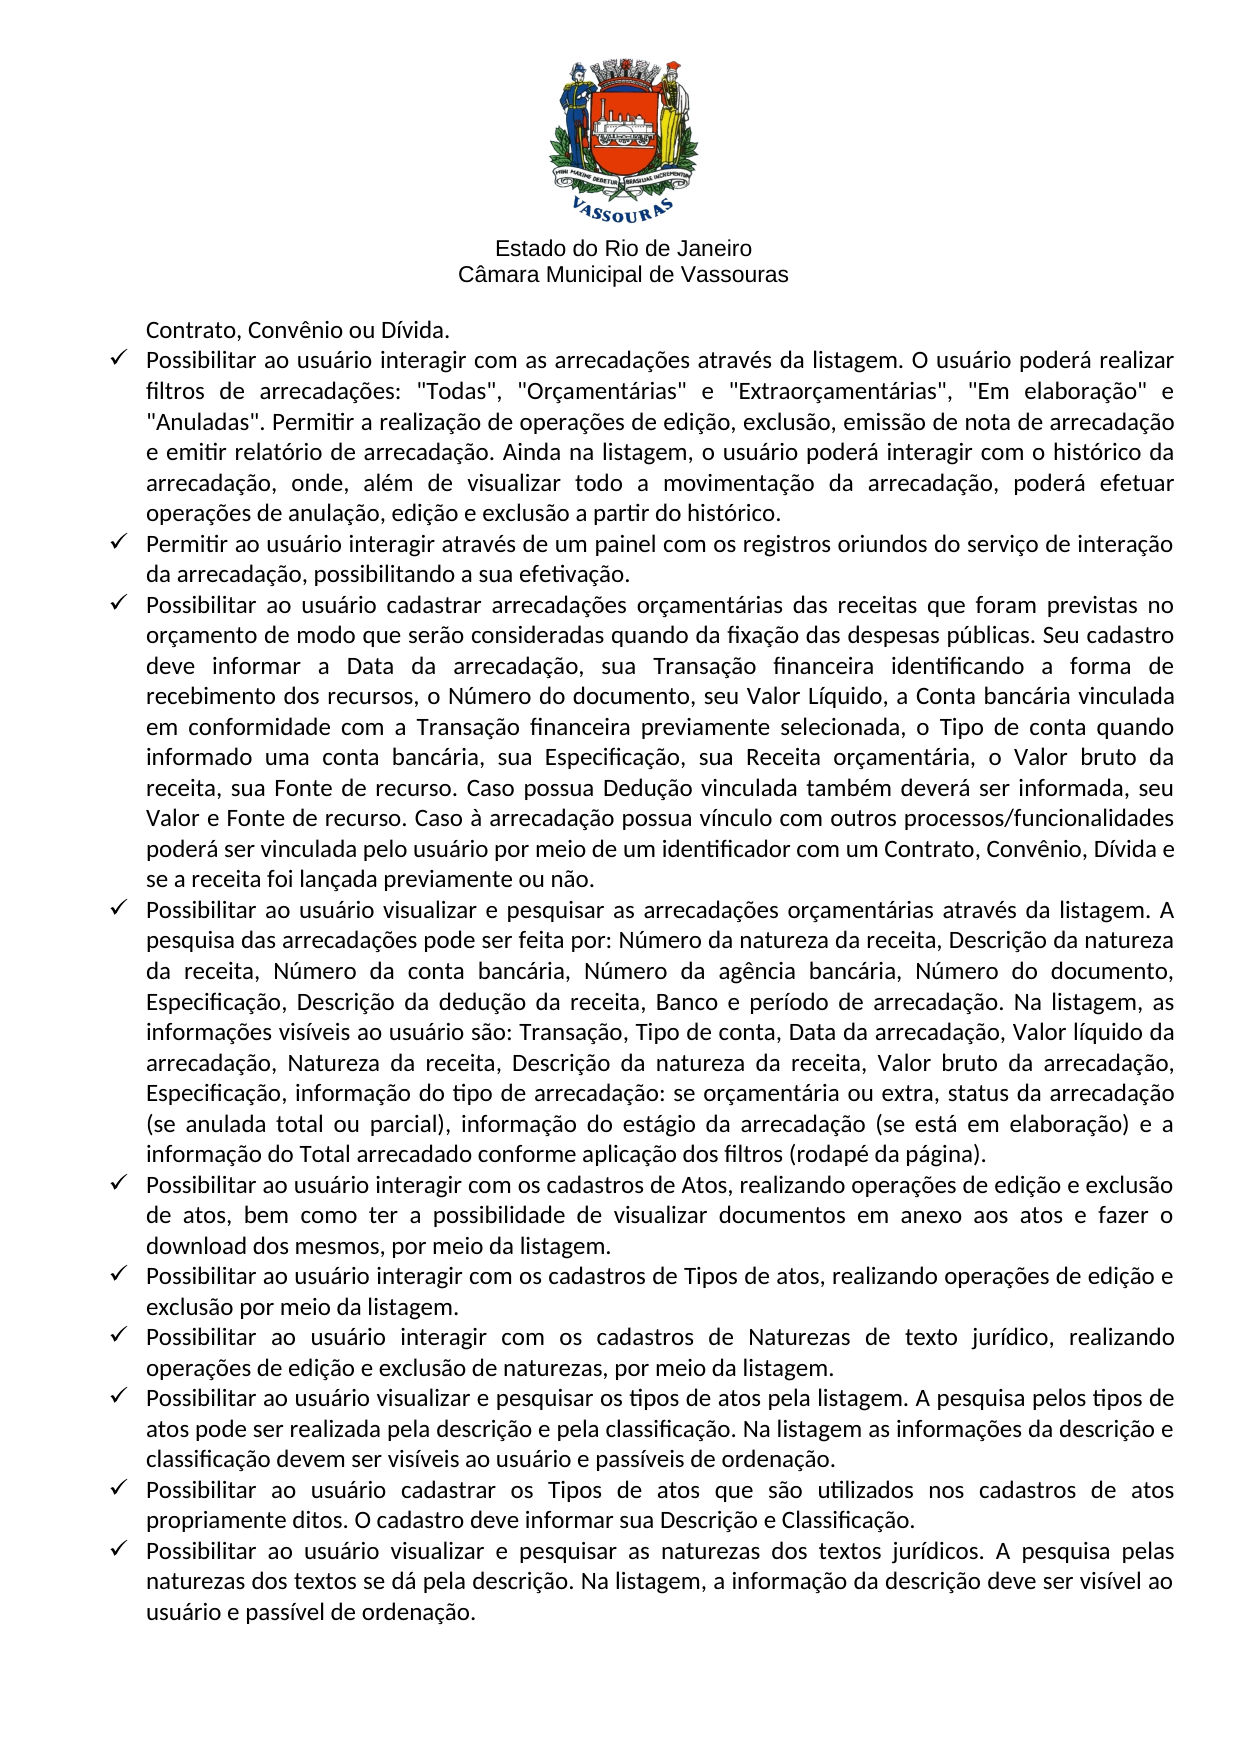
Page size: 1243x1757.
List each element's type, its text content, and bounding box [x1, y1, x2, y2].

list Possibilitar ao usuário interagir com os cadastros de Tipos de atos, realizando operações de edição e exclusão por meio da listagem. [108, 1260, 1176, 1321]
list Possibilitar ao usuário visualizar e pesquisar as naturezas dos textos jurídicos. A pesquisa pelas naturezas dos textos se dá pela descrição. Na listagem, a informação da descrição deve ser visível ao usuário e passível de ordenação. [108, 1535, 1176, 1627]
list Possibilitar ao usuário cadastrar os Tipos de atos que são utilizados nos cadastros de atos propriamente ditos. O cadastro deve informar sua Descrição e Classificação. [108, 1474, 1176, 1535]
list Permitir ao usuário interagir através de um painel com os registros oriundos do serviço de interação da arrecadação, possibilitando a sua efetivação. [108, 528, 1176, 589]
list Possibilitar ao usuário interagir com as arrecadações através da listagem. O usuário poderá realizar filtros de arrecadações: "Todas", "Orçamentárias" e "Extraorçamentárias", "Em elaboração" e "Anuladas". Permitir a realização de operações de edição, exclusão, emissão de nota de arrecadação e emitir relatório de arrecadação. Ainda na listagem, o usuário poderá interagir com o histórico da arrecadação, onde, além de visualizar todo a movimentação da arrecadação, poderá efetuar operações de anulação, edição e exclusão a partir do histórico. [108, 345, 1176, 528]
list Possibilitar ao usuário interagir com os cadastros de Naturezas de texto jurídico, realizando operações de edição e exclusão de naturezas, por meio da listagem. [108, 1321, 1176, 1382]
list Possibilitar ao usuário visualizar e pesquisar as arrecadações orçamentárias através da listagem. A pesquisa das arrecadações pode ser feita por: Número da natureza da receita, Descrição da natureza da receita, Número da conta bancária, Número da agência bancária, Número do documento, Especificação, Descrição da dedução da receita, Banco e período de arrecadação. Na listagem, as informações visíveis ao usuário são: Transação, Tipo de conta, Data da arrecadação, Valor líquido da arrecadação, Natureza da receita, Descrição da natureza da receita, Valor bruto da arrecadação, Especificação, informação do tipo de arrecadação: se orçamentária ou extra, status da arrecadação (se anulada total ou parcial), informação do estágio da arrecadação (se está em elaboração) e a informação do Total arrecadado conforme aplicação dos filtros (rodapé da página). [108, 894, 1176, 1169]
picture [531, 47, 718, 236]
list Possibilitar ao usuário cadastrar arrecadações orçamentárias das receitas que foram previstas no orçamento de modo que serão consideradas quando da fixação das despesas públicas. Seu cadastro deve informar a Data da arrecadação, sua Transação financeira identificando a forma de recebimento dos recursos, o Número do documento, seu Valor Líquido, a Conta bancária vinculada em conformidade com a Transação financeira previamente selecionada, o Tipo de conta quando informado uma conta bancária, sua Especificação, sua Receita orçamentária, o Valor bruto da receita, sua Fonte de recurso. Caso possua Dedução vinculada também deverá ser informada, seu Valor e Fonte de recurso. Caso à arrecadação possua vínculo com outros processos/funcionalidades poderá ser vinculada pelo usuário por meio de um identificador com um Contrato, Convênio, Dívida e se a receita foi lançada previamente ou não. [108, 589, 1176, 894]
list Possibilitar ao usuário interagir com os cadastros de Atos, realizando operações de edição e exclusão de atos, bem como ter a possibilidade de visualizar documentos em anexo aos atos e fazer o download dos mesmos, por meio da listagem. [108, 1169, 1176, 1260]
list Possibilitar ao usuário visualizar e pesquisar os tipos de atos pela listagem. A pesquisa pelos tipos de atos pode ser realizada pela descrição e pela classificação. Na listagem as informações da descrição e classificação devem ser visíveis ao usuário e passíveis de ordenação. [108, 1382, 1176, 1474]
